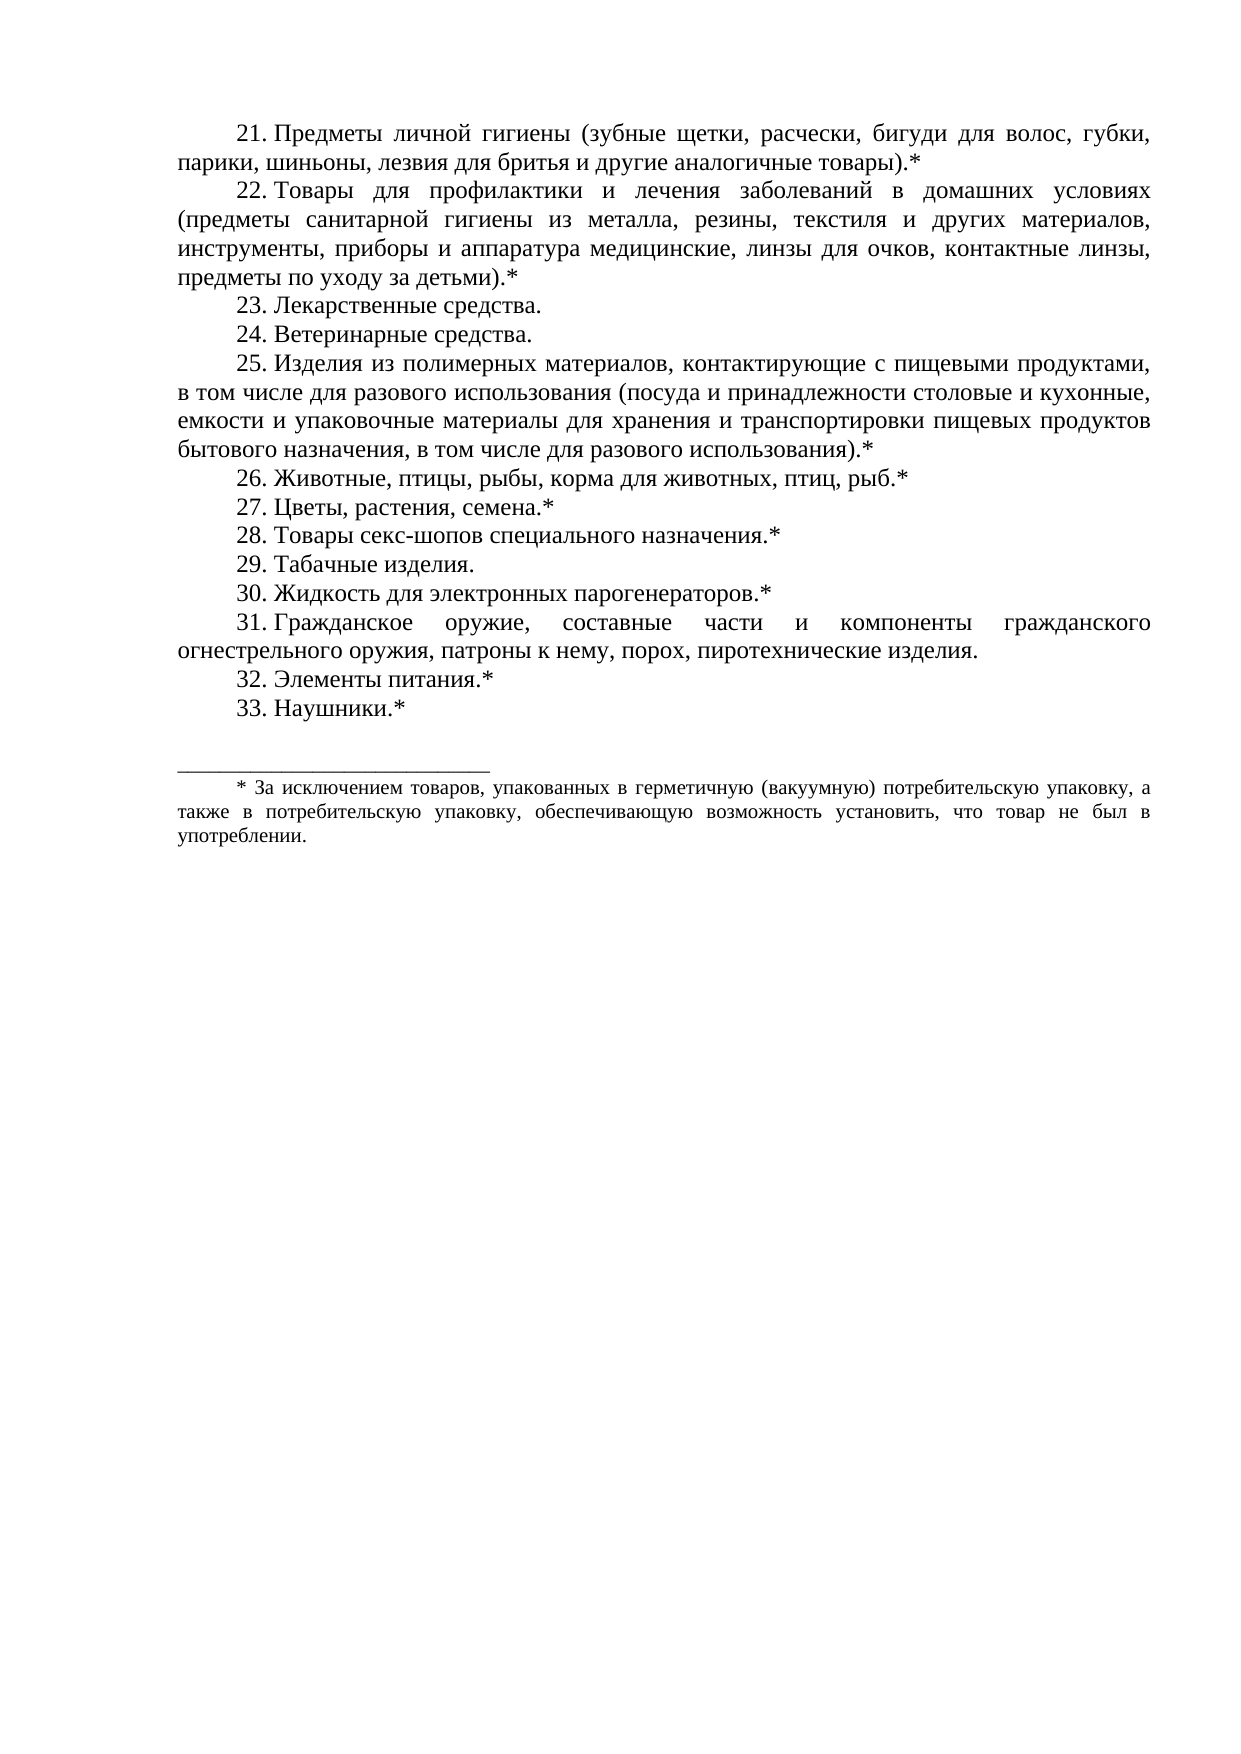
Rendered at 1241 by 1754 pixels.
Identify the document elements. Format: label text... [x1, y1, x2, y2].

text 23. Лекарственные средства. [177, 291, 1152, 319]
text 22. Товары для профилактики и лечения заболеваний в домашних условиях (предметы санитарной гигиены из металла, резины, текстиля и других материалов, инструменты, приборы и аппаратура медицинские, линзы для очков, контактные линзы, предметы по уходу за детьми).* [177, 176, 1152, 291]
text 32. Элементы питания.* [177, 664, 1152, 693]
text 29. Табачные изделия. [177, 549, 1152, 578]
text ______________________________ [177, 751, 1152, 775]
text * За исключением товаров, упакованных в герметичную (вакуумную) потребительскую упаковку, а также в потребительскую упаковку, обеспечивающую возможность установить, что товар не был в употреблении. [177, 775, 1152, 847]
text 21. Предметы личной гигиены (зубные щетки, расчески, бигуди для волос, губки, парики, шиньоны, лезвия для бритья и другие аналогичные товары).* [177, 118, 1152, 176]
text 31. Гражданское оружие, составные части и компоненты гражданского огнестрельного оружия, патроны к нему, порох, пиротехнические изделия. [177, 607, 1152, 664]
text 27. Цветы, растения, семена.* [177, 492, 1152, 521]
text 30. Жидкость для электронных парогенераторов.* [177, 578, 1152, 607]
text 28. Товары секс-шопов специального назначения.* [177, 521, 1152, 549]
text 25. Изделия из полимерных материалов, контактирующие с пищевыми продуктами, в том числе для разового использования (посуда и принадлежности столовые и кухонные, емкости и упаковочные материалы для хранения и транспортировки пищевых продуктов бытового назначения, в том числе для разового использования).* [177, 348, 1152, 463]
text 24. Ветеринарные средства. [177, 319, 1152, 348]
text 33. Наушники.* [177, 693, 1152, 722]
text 26. Животные, птицы, рыбы, корма для животных, птиц, рыб.* [177, 463, 1152, 492]
